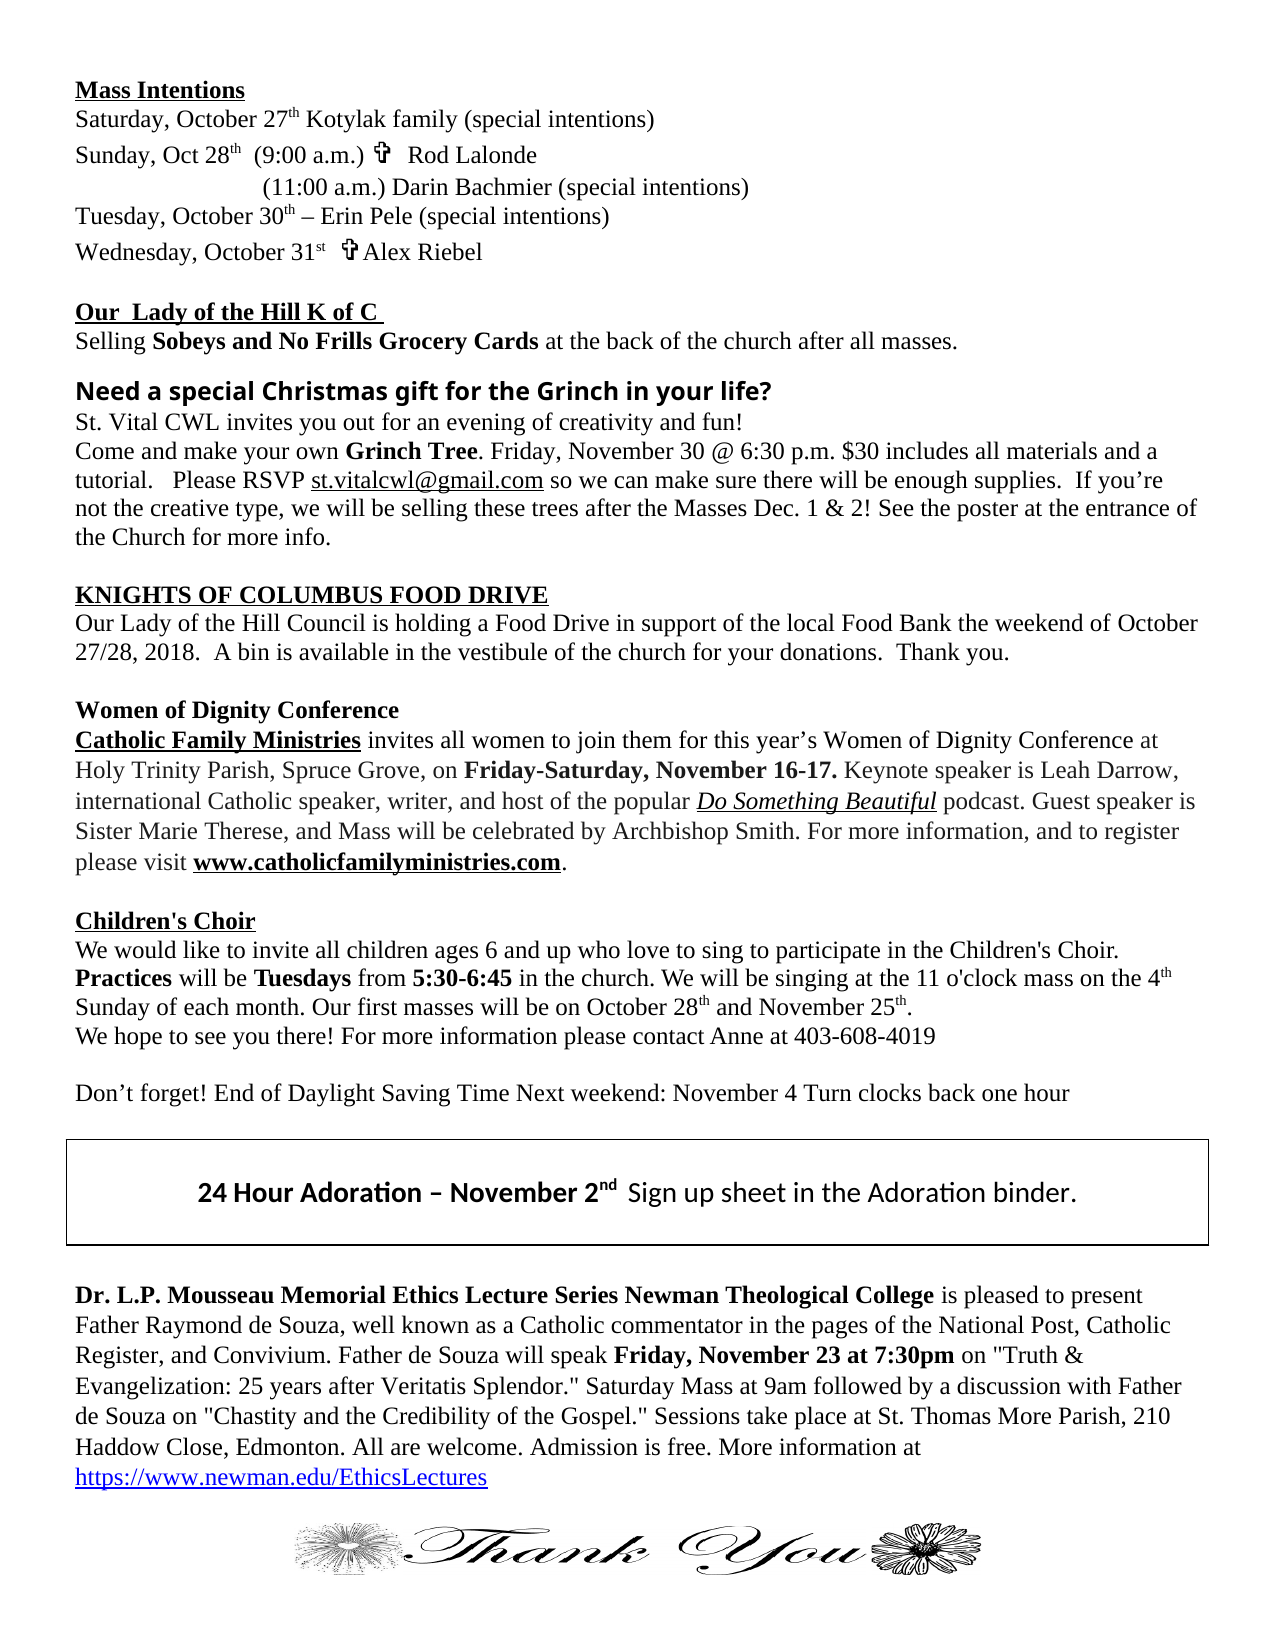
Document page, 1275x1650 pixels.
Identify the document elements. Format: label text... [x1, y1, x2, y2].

text Children's Choir [75, 906, 1200, 935]
text Selling Sobeys and No Frills Grocery Cards at the back of the church after all masses. [75, 326, 1200, 355]
text Need a special Christmas gift for the Grinch in your life? [75, 373, 1200, 407]
text Our Lady of the Hill Council is holding a Food Drive in support of the local Food Bank the weekend of October 27/28, 2018. A bin is available in the vestibule of the church for your donations. Thank you. [75, 608, 1200, 666]
text Our Lady of the Hill K of C [75, 297, 1200, 326]
text Mass Intentions [75, 75, 1200, 104]
text We hope to see you there! For more information please contact Anne at 403-608-4019 [75, 1021, 1200, 1050]
text KNIGHTS OF COLUMBUS FOOD DRIVE [75, 580, 1200, 608]
text Catholic Family Ministries invites all women to join them for this year’s Women of Dignity Conference at Holy Trinity Parish, Spruce Grove, on Friday-Saturday, November 16-17. Keynote speaker is Leah Darrow, international Catholic speaker, writer, and host of the popular Do Something Beautiful podcast. Guest speaker is Sister Marie Therese, and Mass will be celebrated by Archbishop Smith. For more information, and to register please visit www.catholicfamilyministries.com. [75, 725, 1200, 876]
text Tuesday, October 30th – Erin Pele (special intentions) [75, 201, 1200, 230]
text We would like to invite all children ages 6 and up who love to sing to participate in the Children's Choir. [75, 935, 1200, 963]
text St. Vital CWL invites you out for an evening of creativity and fun! [75, 407, 1200, 436]
text (11:00 a.m.) Darin Bachmier (special intentions) [75, 172, 1200, 201]
text Come and make your own Grinch Tree. Friday, November 30 @ 6:30 p.m. $30 includes all materials and a tutorial. Please RSVP st.vitalcwl@gmail.com so we can make sure there will be enough supplies. If you’re not the creative type, we will be selling these trees after the Masses Dec. 1 & 2! See the poster at the entrance of the Church for more info. [75, 436, 1200, 551]
text Wednesday, October 31st ✞Alex Riebel [75, 230, 1200, 269]
text Practices will be Tuesdays from 5:30-6:45 in the church. We will be singing at the 11 o'clock mass on the 4th Sunday of each month. Our first masses will be on October 28th and November 25th. [75, 963, 1200, 1021]
text Don’t forget! End of Daylight Saving Time Next weekend: November 4 Turn clocks back one hour [75, 1078, 1200, 1107]
text Saturday, October 27th Kotylak family (special intentions) [75, 104, 1200, 132]
picture [871, 1523, 982, 1575]
picture [294, 1523, 867, 1575]
text 24 Hour Adoration – November 2nd Sign up sheet in the Adoration binder. [67, 1171, 1208, 1210]
text Sunday, Oct 28th (9:00 a.m.) ✞ Rod Lalonde [75, 132, 1200, 172]
text Women of Dignity Conference [75, 695, 1200, 723]
text Dr. L.P. Mousseau Memorial Ethics Lecture Series Newman Theological College is pleased to present Father Raymond de Souza, well known as a Catholic commentator in the pages of the National Post, Catholic Register, and Convivium. Father de Souza will speak Friday, November 23 at 7:30pm on "Truth & Evangelization: 25 years after Veritatis Splendor." Saturday Mass at 9am followed by a discussion with Father de Souza on "Chastity and the Credibility of the Gospel." Sessions take place at St. Thomas More Parish, 210 Haddow Close, Edmonton. All are welcome. Admission is free. More information at https://www.newman.edu/EthicsLectures [75, 1280, 1200, 1491]
